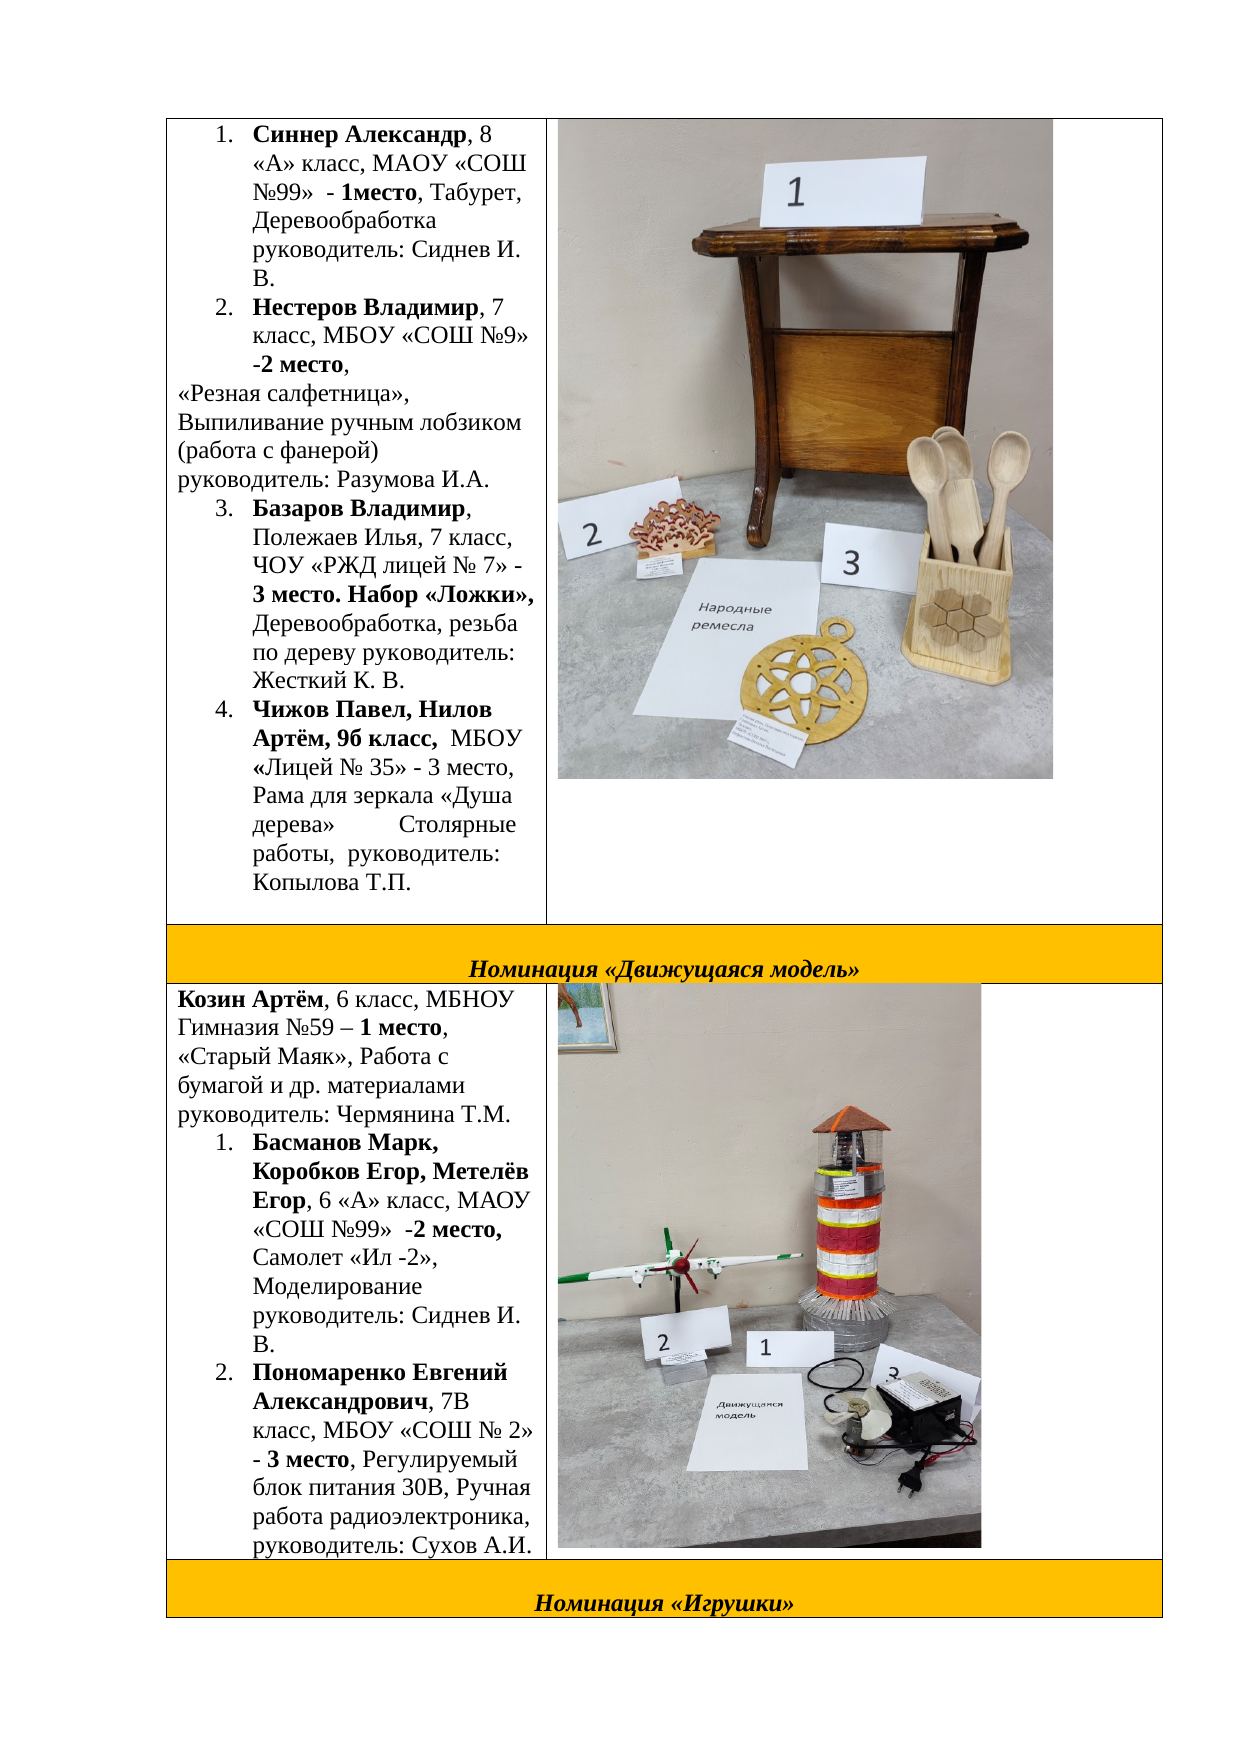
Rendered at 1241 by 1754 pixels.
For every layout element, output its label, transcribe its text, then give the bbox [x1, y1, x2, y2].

picture [557, 983, 982, 1548]
table_cell Номинация «Движущаяся модель» [167, 925, 1162, 983]
table_cell [547, 984, 1162, 1559]
table_cell Номинация «Игрушки» [167, 1560, 1162, 1617]
table_cell [547, 119, 1162, 924]
table_cell Синнер Александр, 8 «А» класс, МАОУ «СОШ №99» - 1место, Табурет, Деревообработка руководитель: Сиднев И. В. Нестеров Владимир, 7 класс, МБОУ «СОШ №9» -2 место, «Резная салфетница», Выпиливание ручным лобзиком (работа с фанерой) руководитель: Разумова И.А. Базаров Владимир, Полежаев Илья, 7 класс, ЧОУ «РЖД лицей № 7» - 3 место. Набор «Ложки», Деревообработка, резьба по дереву руководитель: Жесткий К. В. Чижов Павел, Нилов Артём, 9б класс, МБОУ «Лицей № 35» - 3 место, Рама для зеркала «Душа дерева» Столярные работы, руководитель: Копылова Т.П. [167, 119, 546, 924]
table_cell Козин Артём, 6 класс, МБНОУ Гимназия №59 – 1 место, «Старый Маяк», Работа с бумагой и др. материалами руководитель: Чермянина Т.М. Басманов Марк, Коробков Егор, Метелёв Егор, 6 «А» класс, МАОУ «СОШ №99» -2 место, Самолет «Ил -2», Моделирование руководитель: Сиднев И. В. Пономаренко Евгений Александрович, 7В класс, МБОУ «СОШ № 2» - 3 место, Регулируемый блок питания 30В, Ручная работа радиоэлектроника, руководитель: Сухов А.И. [167, 984, 546, 1559]
picture [557, 119, 1054, 779]
